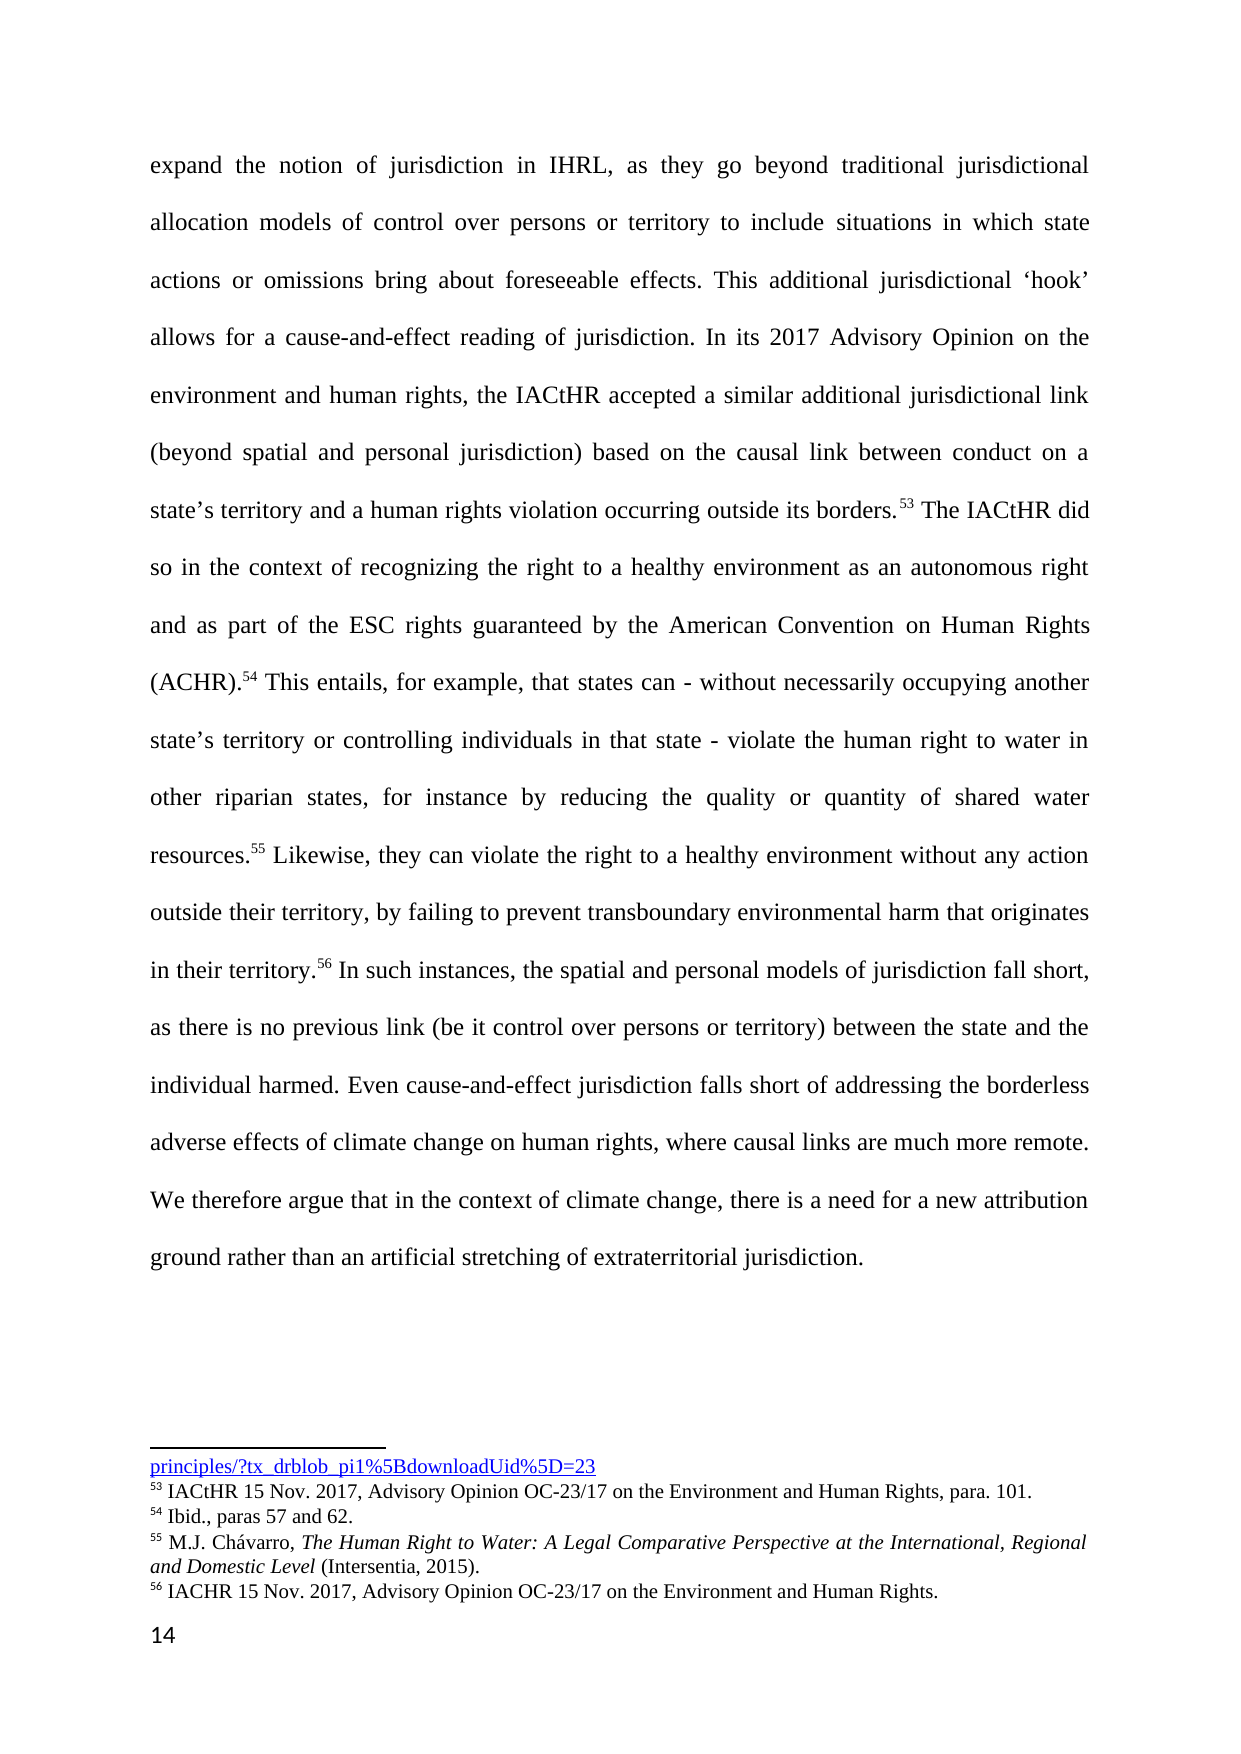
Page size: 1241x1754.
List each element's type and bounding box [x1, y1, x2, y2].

text [150, 150, 1090, 1271]
